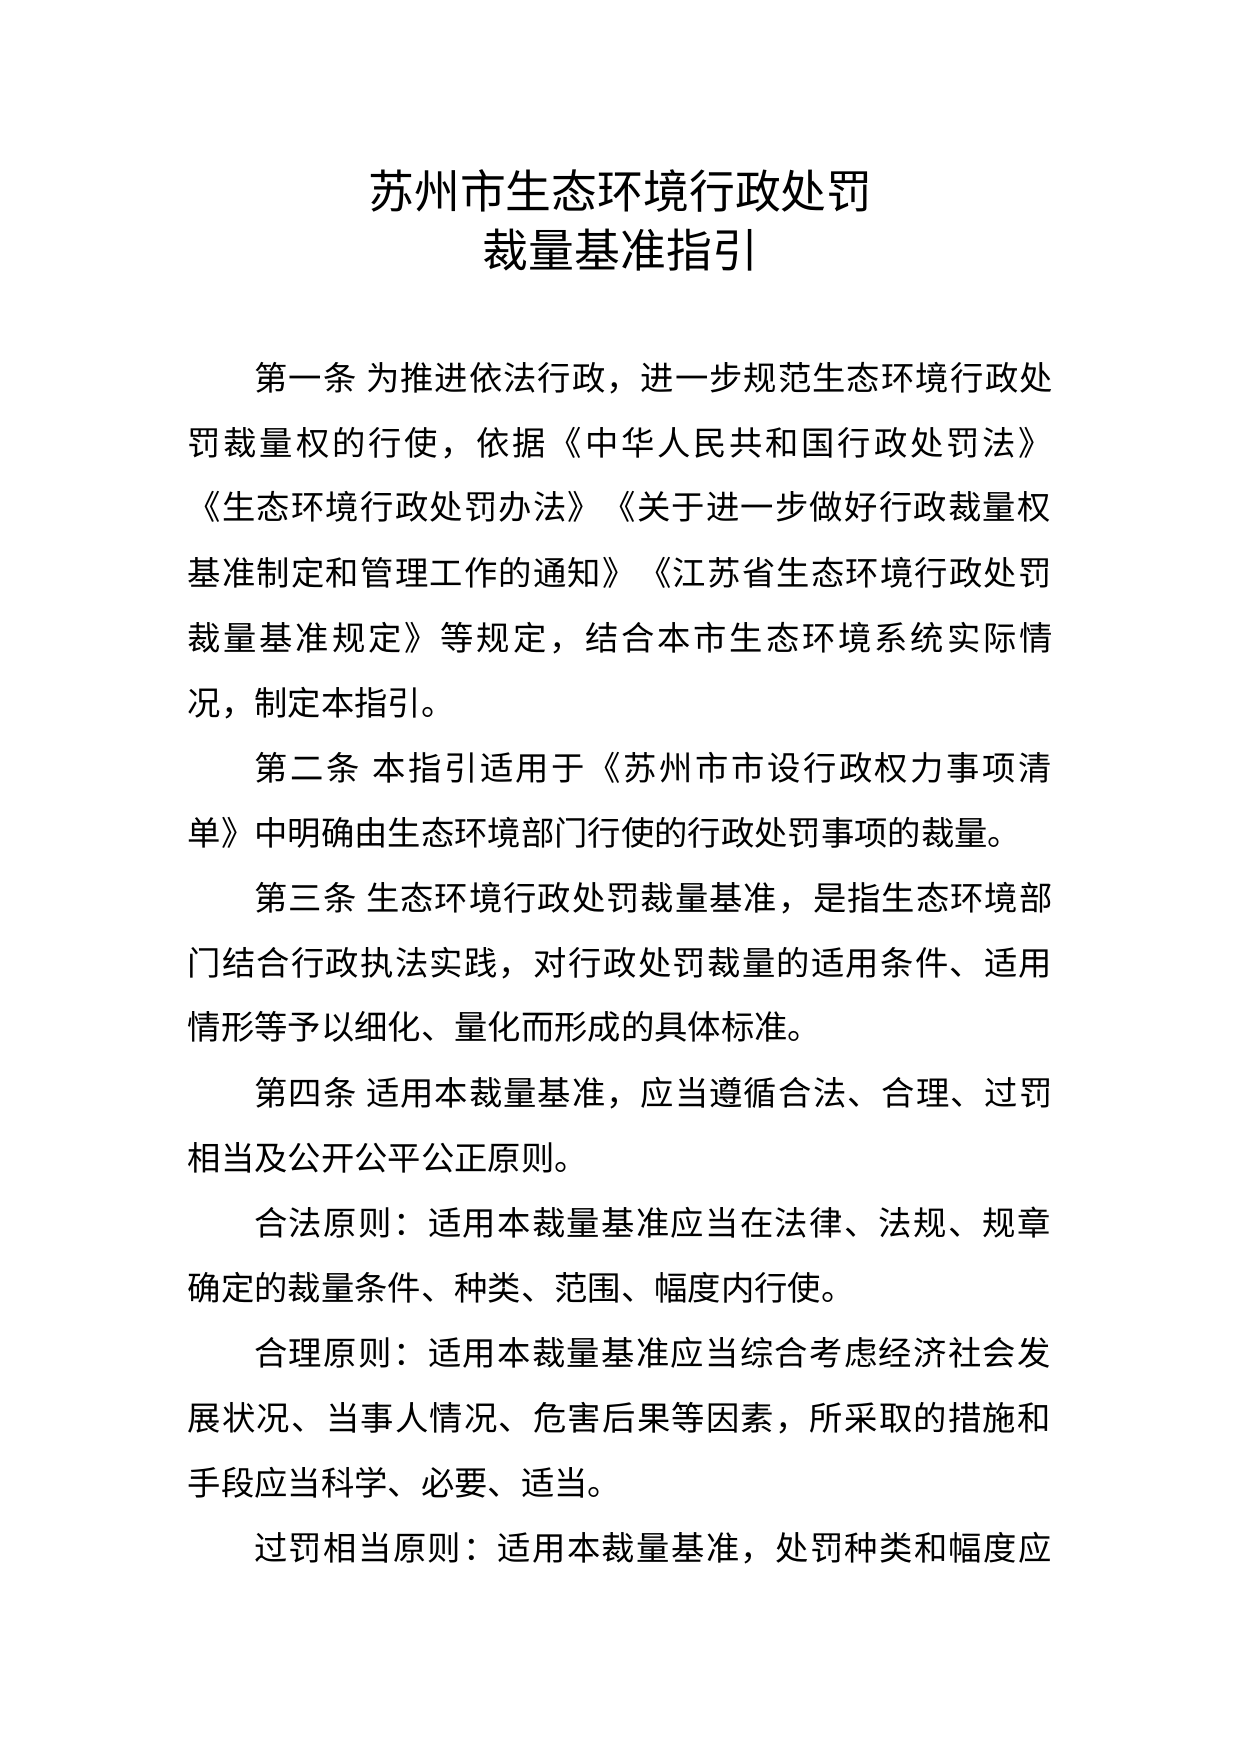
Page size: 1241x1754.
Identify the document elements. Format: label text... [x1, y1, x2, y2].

text 合理原则：适用本裁量基准应当综合考虑经济社会发展状况、当事人情况、危害后果等因素，所采取的措施和手段应当科学、必要、适当。 [187, 1319, 1053, 1514]
text 合法原则：适用本裁量基准应当在法律、法规、规章确定的裁量条件、种类、范围、幅度内行使。 [187, 1189, 1053, 1319]
text 苏州市生态环境行政处罚 [187, 162, 1053, 220]
text 裁量基准指引 [187, 220, 1053, 279]
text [187, 1514, 1053, 1579]
text 第二条 本指引适用于《苏州市市设行政权力事项清单》中明确由生态环境部门行使的行政处罚事项的裁量。 [187, 734, 1053, 864]
text 第四条 适用本裁量基准，应当遵循合法、合理、过罚相当及公开公平公正原则。 [187, 1059, 1053, 1189]
text 第一条 为推进依法行政，进一步规范生态环境行政处罚裁量权的行使，依据《中华人民共和国行政处罚法》《生态环境行政处罚办法》《关于进一步做好行政裁量权基准制定和管理工作的通知》《江苏省生态环境行政处罚裁量基准规定》等规定，结合本市生态环境系统实际情况，制定本指引。 [187, 344, 1053, 734]
text 第三条 生态环境行政处罚裁量基准，是指生态环境部门结合行政执法实践，对行政处罚裁量的适用条件、适用情形等予以细化、量化而形成的具体标准。 [187, 864, 1053, 1059]
